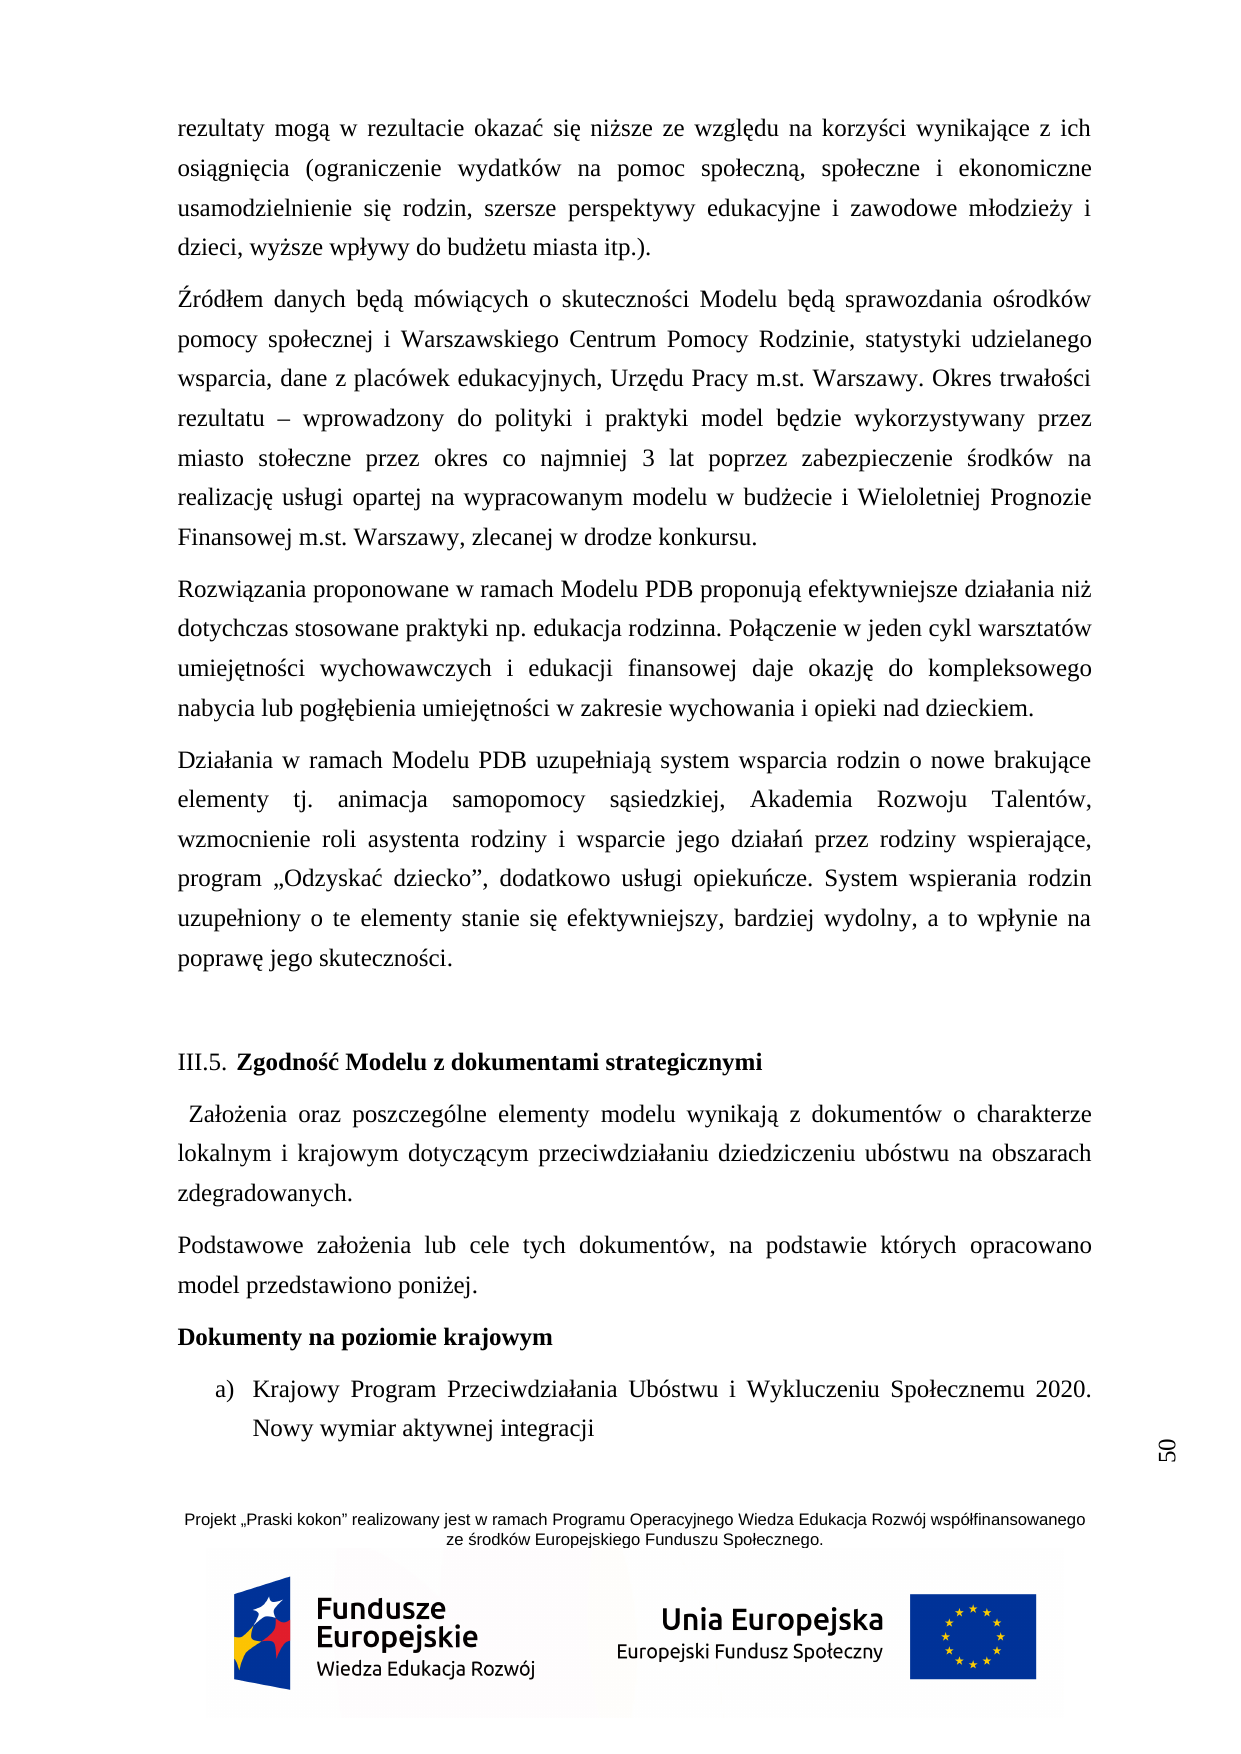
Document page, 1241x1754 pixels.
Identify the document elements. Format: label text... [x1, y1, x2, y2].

picture [206, 1548, 1064, 1718]
text Dokumenty na poziomie krajowym [177, 1311, 1092, 1351]
text Źródłem danych będą mówiących o skuteczności Modelu będą sprawozdania ośrodków pomocy społecznej i Warszawskiego Centrum Pomocy Rodzinie, statystyki udzielanego wsparcia, dane z placówek edukacyjnych, Urzędu Pracy m.st. Warszawy. Okres trwałości rezultatu – wprowadzony do polityki i praktyki model będzie wykorzystywany przez miasto stołeczne przez okres co najmniej 3 lat poprzez zabezpieczenie środków na realizację usługi opartej na wypracowanym modelu w budżecie i Wieloletniej Prognozie Finansowej m.st. Warszawy, zlecanej w drodze konkursu. [177, 273, 1092, 551]
text Założenia oraz poszczególne elementy modelu wynikają z dokumentów o charakterze lokalnym i krajowym dotyczącym przeciwdziałaniu dziedziczeniu ubóstwu na obszarach zdegradowanych. [177, 1088, 1092, 1207]
list Krajowy Program Przeciwdziałania Ubóstwu i Wykluczeniu Społecznemu 2020. Nowy wymiar aktywnej integracji [215, 1363, 1092, 1442]
text Podstawowe założenia lub cele tych dokumentów, na podstawie których opracowano model przedstawiono poniżej. [177, 1219, 1092, 1298]
text Działania w ramach Modelu PDB uzupełniają system wsparcia rodzin o nowe brakujące elementy tj. animacja samopomocy sąsiedzkiej, Akademia Rozwoju Talentów, wzmocnienie roli asystenta rodziny i wsparcie jego działań przez rodziny wspierające, program „Odzyskać dziecko”, dodatkowo usługi opiekuńcze. System wspierania rodzin uzupełniony o te elementy stanie się efektywniejszy, bardziej wydolny, a to wpłynie na poprawę jego skuteczności. [177, 734, 1092, 971]
list Zgodność Modelu z dokumentami strategicznymi [177, 1036, 1092, 1076]
text Rozwiązania proponowane w ramach Modelu PDB proponują efektywniejsze działania niż dotychczas stosowane praktyki np. edukacja rodzinna. Połączenie w jeden cykl warsztatów umiejętności wychowawczych i edukacji finansowej daje okazję do kompleksowego nabycia lub pogłębienia umiejętności w zakresie wychowania i opieki nad dzieckiem. [177, 563, 1092, 721]
